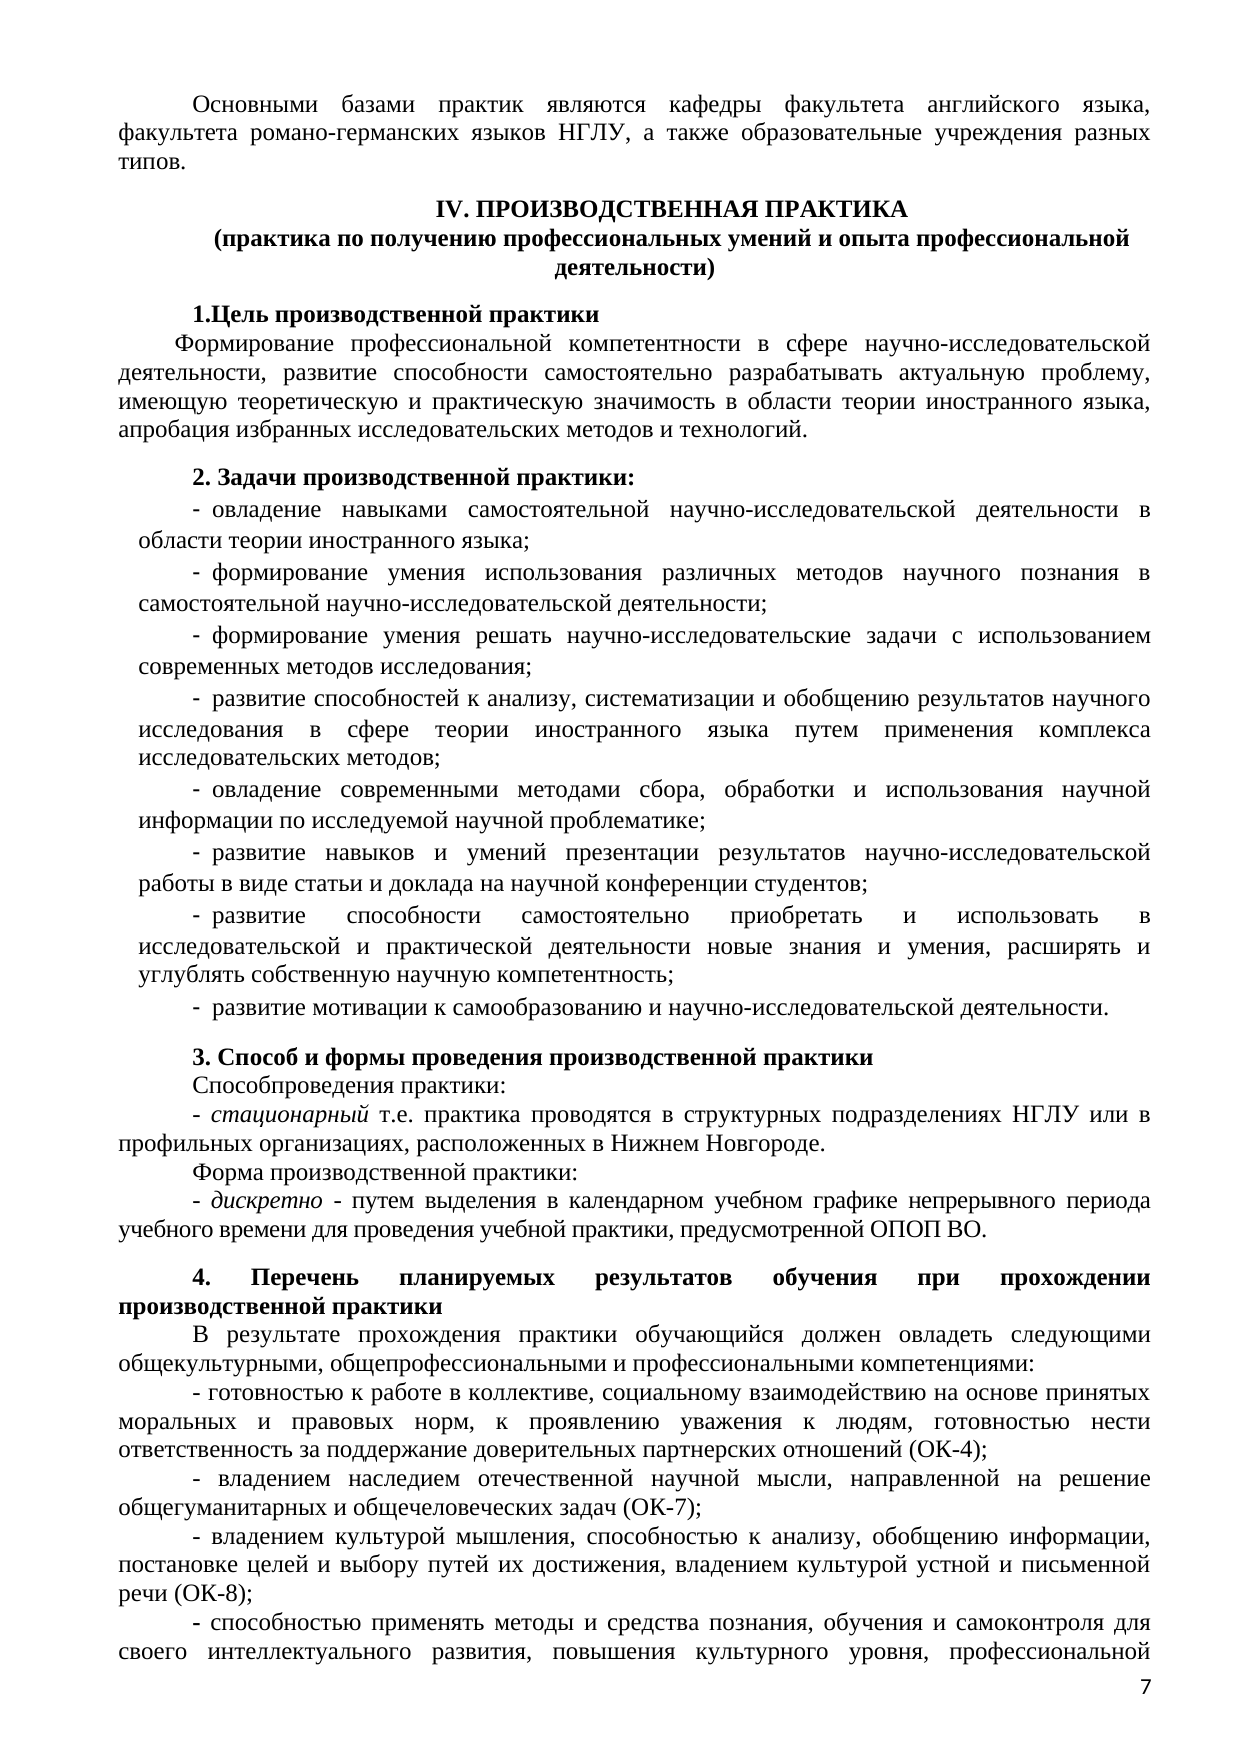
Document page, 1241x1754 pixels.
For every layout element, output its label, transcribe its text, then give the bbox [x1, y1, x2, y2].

text - готовностью к работе в коллективе, социальному взаимодействию на основе принятых моральных и правовых норм, к проявлению уважения к людям, готовностью нести ответственность за поддержание доверительных партнерских отношений (ОК-4); [118, 1377, 1152, 1463]
list овладение современными методами сбора, обработки и использования научной информации по исследуемой научной проблематике; [138, 771, 1152, 834]
list формирование умения использования различных методов научного познания в самостоятельной научно-исследовательской деятельности; [138, 554, 1152, 617]
text IV. ПРОИЗВОДСТВЕННАЯ ПРАКТИКА [118, 194, 1152, 223]
text 4. Перечень планируемых результатов обучения при прохождении производственной практики [118, 1262, 1152, 1319]
text - владением культурой мышления, способностью к анализу, обобщению информации, постановке целей и выбору путей их достижения, владением культурой устной и письменной речи (ОК-8); [118, 1521, 1152, 1607]
text В результате прохождения практики обучающийся должен овладеть следующими общекультурными, общепрофессиональными и профессиональными компетенциями: [118, 1319, 1152, 1377]
list овладение навыками самостоятельной научно-исследовательской деятельности в области теории иностранного языка; [138, 491, 1152, 554]
text - стационарный т.е. практика проводятся в структурных подразделениях НГЛУ или в профильных организациях, расположенных в Нижнем Новгороде. [118, 1099, 1152, 1157]
text Способпроведения практики: [118, 1070, 1152, 1099]
list развитие способности самостоятельно приобретать и использовать в исследовательской и практической деятельности новые знания и умения, расширять и углублять собственную научную компетентность; [138, 897, 1152, 988]
text - владением наследием отечественной научной мысли, направленной на решение общегуманитарных и общечеловеческих задач (ОК-7); [118, 1463, 1152, 1521]
list развитие способностей к анализу, систематизации и обобщению результатов научного исследования в сфере теории иностранного языка путем применения комплекса исследовательских методов; [138, 679, 1152, 771]
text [118, 1607, 1152, 1664]
text 3. Способ и формы проведения производственной практики [118, 1042, 1152, 1070]
list развитие мотивации к самообразованию и научно-исследовательской деятельности. [138, 988, 1152, 1022]
text (практика по получению профессиональных умений и опыта профессиональной деятельности) [118, 223, 1152, 280]
text - дискретно - путем выделения в календарном учебном графике непрерывного периода учебного времени для проведения учебной практики, предусмотренной ОПОП ВО. [118, 1185, 1152, 1243]
text 2. Задачи производственной практики: [118, 462, 1152, 491]
text Формирование профессиональной компетентности в сфере научно-исследовательской деятельности, развитие способности самостоятельно разрабатывать актуальную проблему, имеющую теоретическую и практическую значимость в области теории иностранного языка, апробация избранных исследовательских методов и технологий. [118, 328, 1152, 443]
text Основными базами практик являются кафедры факультета английского языка, факультета романо-германских языков НГЛУ, а также образовательные учреждения разных типов. [118, 89, 1152, 175]
text 1.Цель производственной практики [118, 299, 1152, 328]
list формирование умения решать научно-исследовательские задачи с использованием современных методов исследования; [138, 617, 1152, 679]
list развитие навыков и умений презентации результатов научно-исследовательской работы в виде статьи и доклада на научной конференции студентов; [138, 834, 1152, 897]
text Форма производственной практики: [118, 1157, 1152, 1185]
